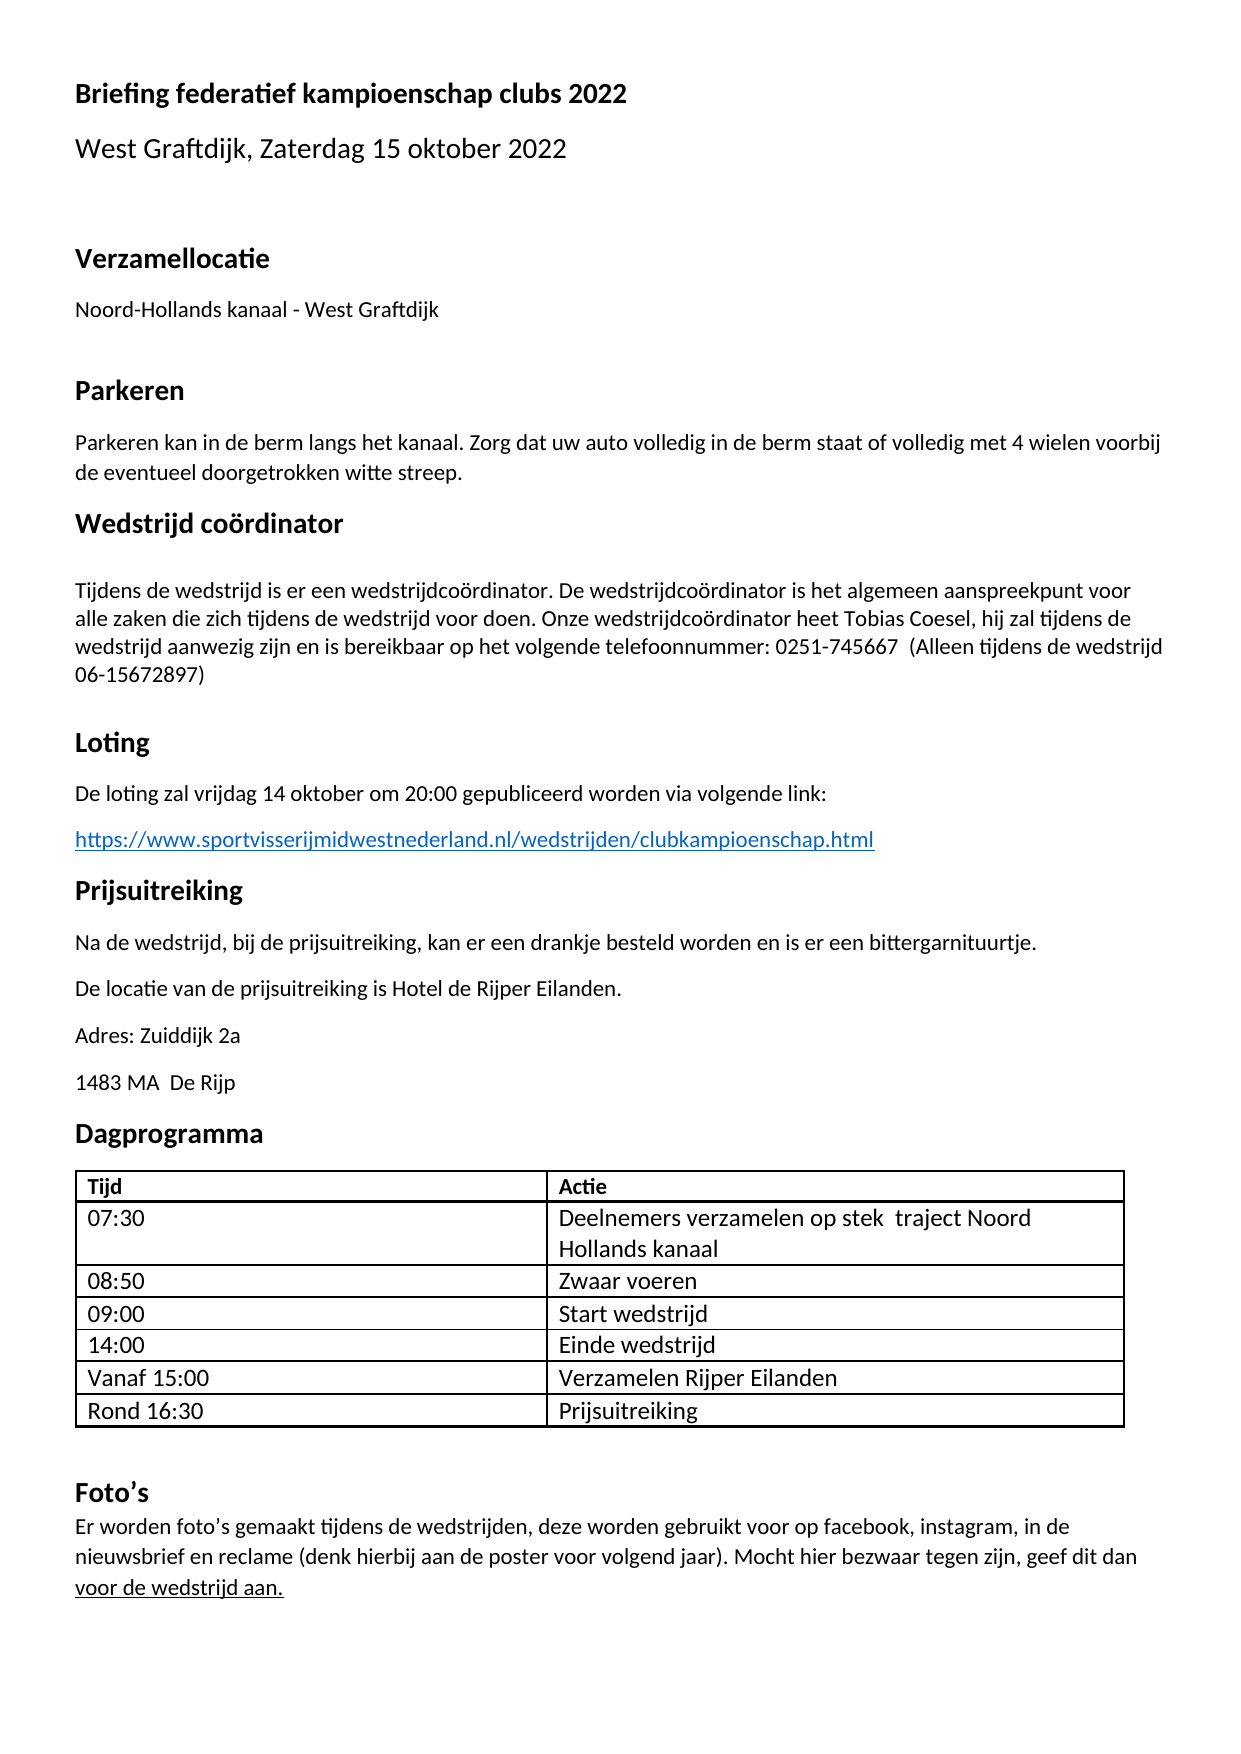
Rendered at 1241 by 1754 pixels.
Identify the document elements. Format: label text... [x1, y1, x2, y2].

text Dagprogramma [75, 1115, 1165, 1151]
text Verzamellocatie [75, 240, 1165, 276]
text Wedstrijd coördinator [75, 505, 1165, 540]
table_header Actie [548, 1172, 1123, 1200]
table_cell Rond 16:30 [77, 1395, 546, 1425]
text Adres: Zuiddijk 2a [75, 1021, 1165, 1049]
table_cell Start wedstrijd [548, 1298, 1123, 1329]
table_cell 07:30 [77, 1203, 546, 1263]
text Na de wedstrijd, bij de prijsuitreiking, kan er een drankje besteld worden en is er een bittergarnituurtje. [75, 928, 1165, 956]
text Prijsuitreiking [75, 872, 1165, 908]
table_cell Zwaar voeren [548, 1266, 1123, 1296]
table_cell 09:00 [77, 1298, 546, 1329]
table_cell 14:00 [77, 1330, 546, 1360]
table_cell Deelnemers verzamelen op stek traject Noord Hollands kanaal [548, 1203, 1123, 1263]
table_cell Einde wedstrijd [548, 1330, 1123, 1360]
text https://www.sportvisserijmidwestnederland.nl/wedstrijden/clubkampioenschap.html [75, 826, 1165, 854]
text Briefing federatief kampioenschap clubs 2022 [75, 75, 1165, 111]
text De loting zal vrijdag 14 oktober om 20:00 gepubliceerd worden via volgende link: [75, 779, 1165, 807]
table_cell 08:50 [77, 1266, 546, 1296]
text West Graftdijk, Zaterdag 15 oktober 2022 [75, 130, 1165, 166]
text Tijdens de wedstrijd is er een wedstrijdcoördinator. De wedstrijdcoördinator is het algemeen aanspreekpunt voor alle zaken die zich tijdens de wedstrijd voor doen. Onze wedstrijdcoördinator heet Tobias Coesel, hij zal tijdens de wedstrijd aanwezig zijn en is bereikbaar op het volgende telefoonnummer: 0251-745667 (Alleen tijdens de wedstrijd 06-15672897) [75, 540, 1165, 688]
text Noord-Hollands kanaal - West Graftdijk [75, 295, 1165, 354]
text Loting [75, 724, 1165, 759]
text Parkeren [75, 372, 1165, 408]
table_header Tijd [77, 1172, 546, 1200]
text Foto’s Er worden foto’s gemaakt tijdens de wedstrijden, deze worden gebruikt voor op facebook, instagram, in de nieuwsbrief en reclame (denk hierbij aan de poster voor volgend jaar). Mocht hier bezwaar tegen zijn, geef dit dan voor de wedstrijd aan. [75, 1474, 1165, 1601]
table_cell Vanaf 15:00 [77, 1362, 546, 1393]
text 1483 MA De Rijp [75, 1068, 1165, 1096]
table_cell Verzamelen Rijper Eilanden [548, 1362, 1123, 1393]
table_cell Prijsuitreiking [548, 1395, 1123, 1425]
text Parkeren kan in de berm langs het kanaal. Zorg dat uw auto volledig in de berm staat of volledig met 4 wielen voorbij de eventueel doorgetrokken witte streep. [75, 428, 1165, 486]
text De locatie van de prijsuitreiking is Hotel de Rijper Eilanden. [75, 974, 1165, 1002]
